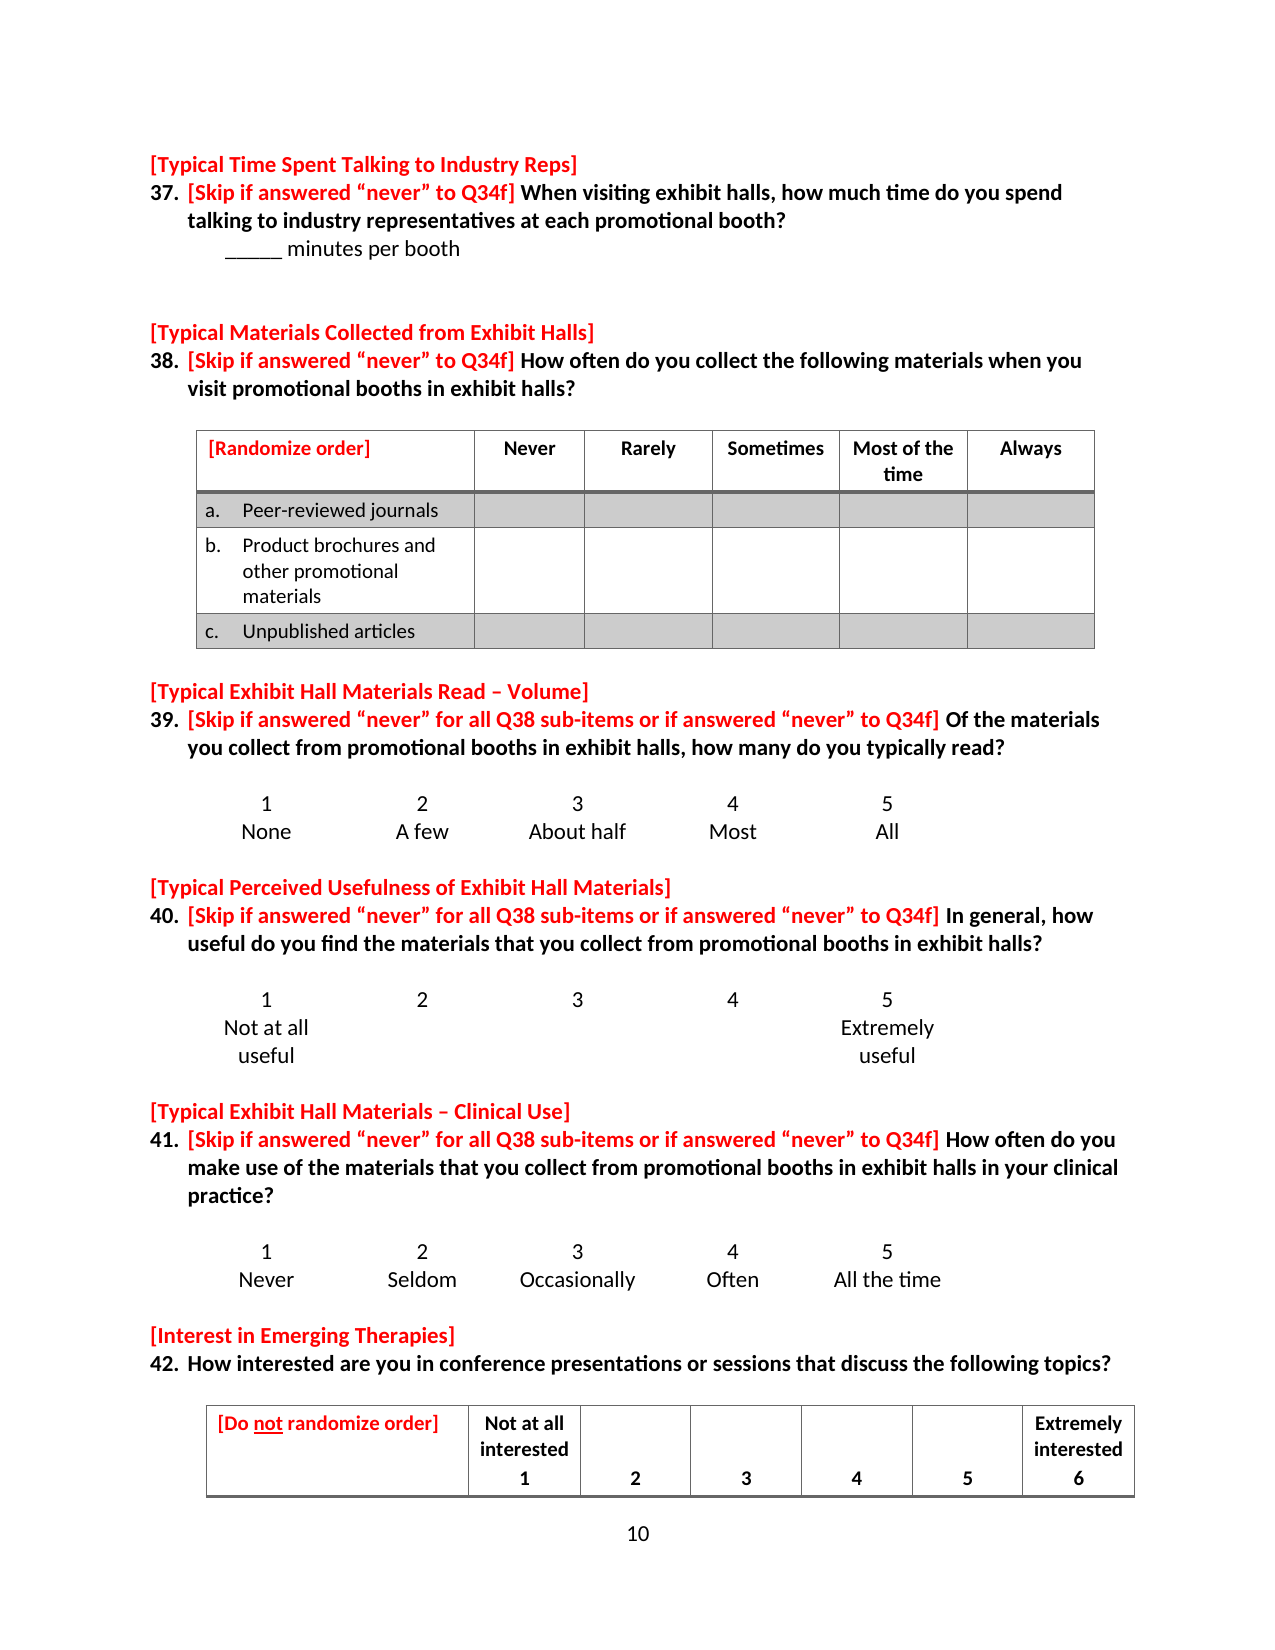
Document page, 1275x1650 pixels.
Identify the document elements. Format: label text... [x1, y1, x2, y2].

table_header 2 [581, 1406, 690, 1495]
table_cell Unpublished articles [197, 614, 474, 648]
table_cell [713, 494, 839, 527]
table_header 2 Seldom [345, 1237, 499, 1293]
text [Interest in Emerging Therapies] [150, 1321, 1125, 1349]
list [Skip if answered “never” for all Q38 sub-items or if answered “never” to Q34f] In general, how useful do you find the materials that you collect from promotional booths in exhibit halls? [150, 901, 1125, 957]
text [Typical Materials Collected from Exhibit Halls] [150, 318, 1125, 346]
table_cell [713, 528, 839, 613]
table_cell [968, 528, 1094, 613]
table_cell Peer-reviewed journals [197, 494, 474, 527]
table_cell [475, 528, 584, 613]
text [Typical Exhibit Hall Materials Read – Volume] [150, 677, 1125, 705]
table_header 5 [913, 1406, 1022, 1495]
list How interested are you in conference presentations or sessions that discuss the following topics? [150, 1349, 1125, 1377]
list [Skip if answered “never” to Q34f] When visiting exhibit halls, how much time do you spend talking to industry representatives at each promotional booth? [150, 178, 1125, 234]
table_header 4 Often [655, 1237, 810, 1293]
table_header Rarely [585, 431, 712, 490]
table_header 5 All the time [810, 1237, 964, 1293]
table_header 1 None [188, 789, 345, 845]
table_header 4 Most [655, 789, 810, 845]
table_header 2 [345, 985, 499, 1069]
list [Skip if answered “never” for all Q38 sub-items or if answered “never” to Q34f] How often do you make use of the materials that you collect from promotional booths in exhibit halls in your clinical practice? [150, 1125, 1125, 1209]
text [Typical Exhibit Hall Materials – Clinical Use] [150, 1097, 1125, 1125]
table_header 4 [802, 1406, 912, 1495]
table_header 3 Occasionally [500, 1237, 655, 1293]
table_header [Do not randomize order] [207, 1406, 468, 1495]
table_header 3 About half [500, 789, 655, 845]
table_header Never [475, 431, 584, 490]
list _____ minutes per booth [225, 234, 1125, 262]
table_header 4 [655, 985, 810, 1069]
table_header Always [968, 431, 1094, 490]
table_cell [475, 494, 584, 527]
table_header 5 All [810, 789, 964, 845]
table_header Most of the time [840, 431, 967, 490]
list [Skip if answered “never” to Q34f] How often do you collect the following materials when you visit promotional booths in exhibit halls? [150, 346, 1125, 402]
list [Skip if answered “never” for all Q38 sub-items or if answered “never” to Q34f] Of the materials you collect from promotional booths in exhibit halls, how many do you typically read? [150, 705, 1125, 761]
text [Typical Time Spent Talking to Industry Reps] [150, 150, 1125, 178]
table_cell [713, 614, 839, 648]
table_header 5 Extremely useful [810, 985, 964, 1069]
table_cell [585, 614, 712, 648]
table_header Sometimes [713, 431, 839, 490]
table_header 1 Never [188, 1237, 345, 1293]
table_cell Product brochures and other promotional materials [197, 528, 474, 613]
table_cell [475, 614, 584, 648]
table_header [Randomize order] [197, 431, 474, 490]
text [Typical Perceived Usefulness of Exhibit Hall Materials] [150, 873, 1125, 901]
table_header 2 A few [345, 789, 499, 845]
table_cell [840, 528, 967, 613]
table_cell [840, 494, 967, 527]
table_cell [585, 494, 712, 527]
table_cell [968, 614, 1094, 648]
table_header Not at all interested 1 [469, 1406, 580, 1495]
table_header 3 [500, 985, 655, 1069]
table_header 3 [691, 1406, 801, 1495]
table_header Extremely interested 6 [1023, 1406, 1134, 1495]
table_cell [968, 494, 1094, 527]
table_header 1 Not at all useful [188, 985, 345, 1069]
table_cell [840, 614, 967, 648]
table_cell [585, 528, 712, 613]
